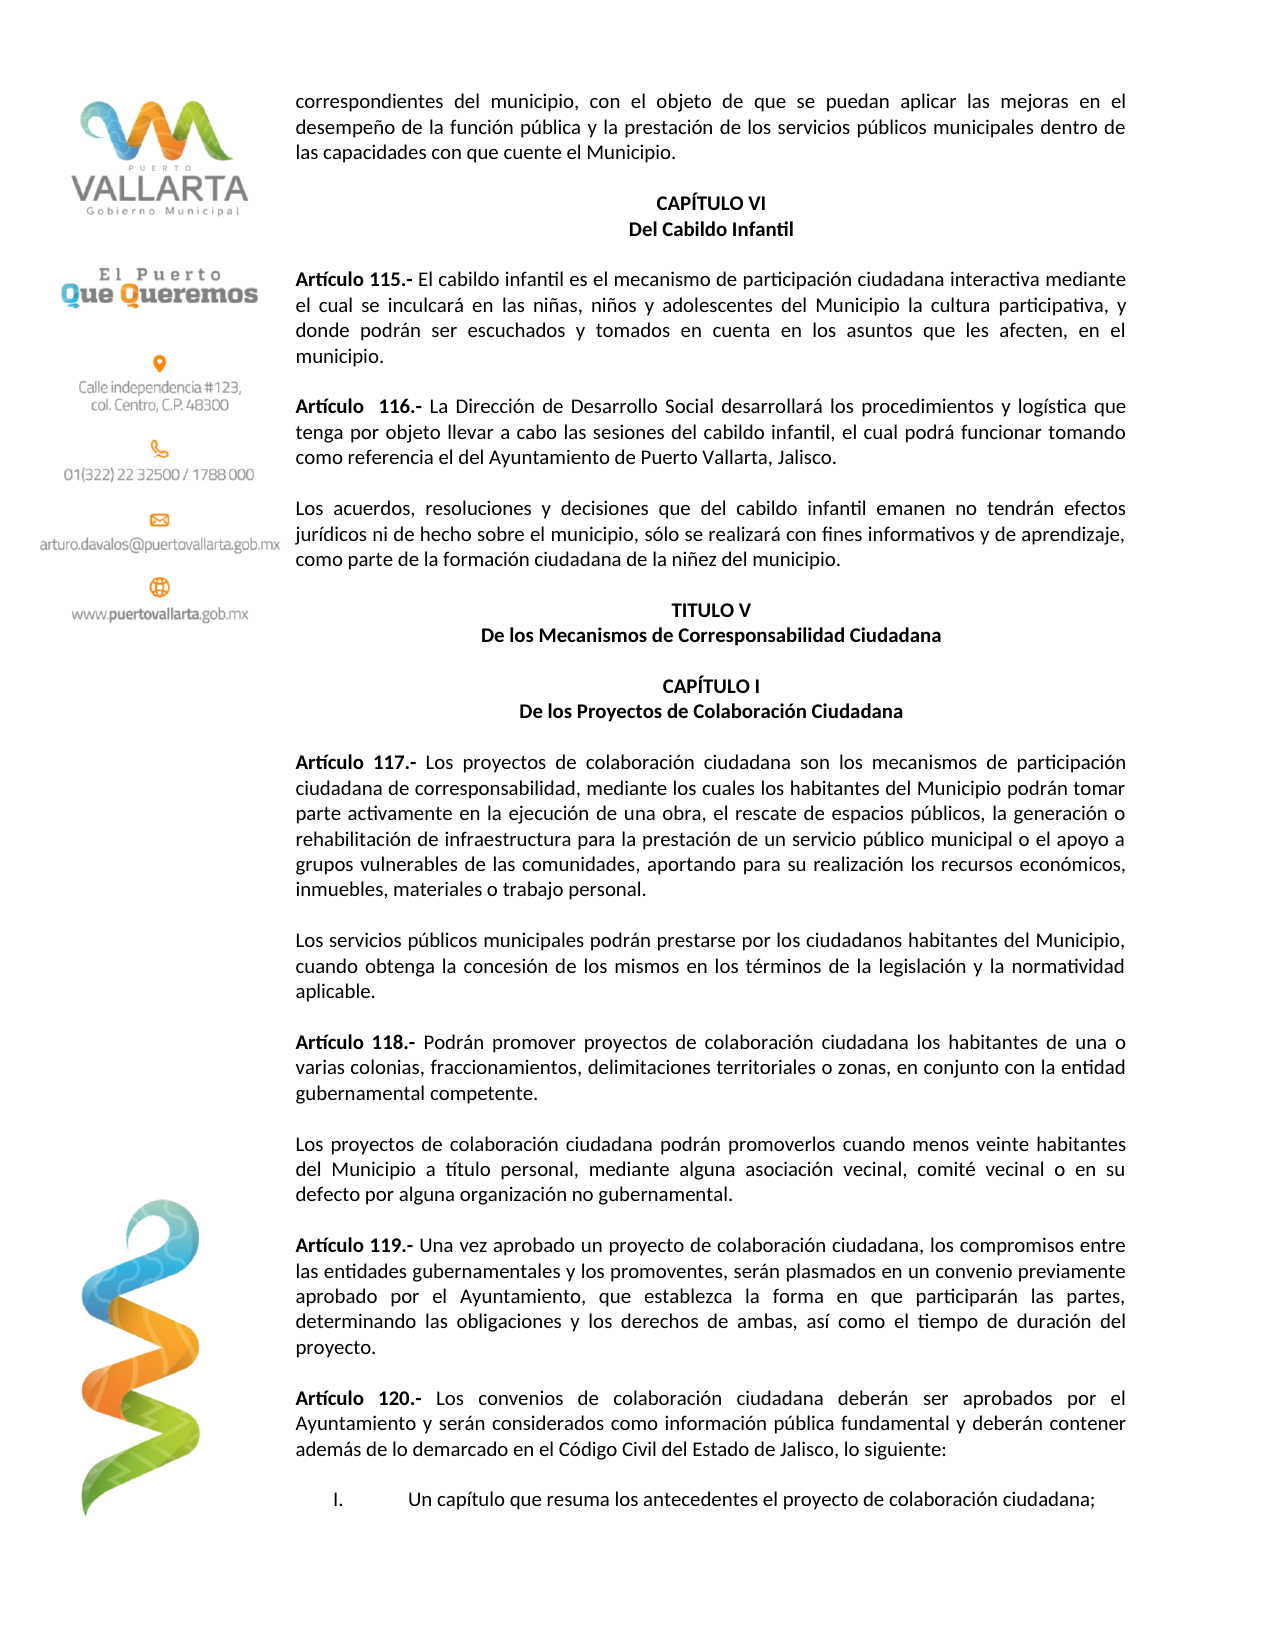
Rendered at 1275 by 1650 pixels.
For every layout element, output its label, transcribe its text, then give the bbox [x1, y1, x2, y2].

picture [66, 1172, 226, 1544]
text Artículo 119.- Una vez aprobado un proyecto de colaboración ciudadana, los compromisos entre las entidades gubernamentales y los promoventes, serán plasmados en un convenio previamente aprobado por el Ayuntamiento, que establezca la forma en que participarán las partes, determinando las obligaciones y los derechos de ambas, así como el tiempo de duración del proyecto. [295, 1232, 1127, 1359]
list Un capítulo que resuma los antecedentes el proyecto de colaboración ciudadana; [333, 1487, 1127, 1512]
text Artículo 120.- Los convenios de colaboración ciudadana deberán ser aprobados por el Ayuntamiento y serán considerados como información pública fundamental y deberán contener además de lo demarcado en el Código Civil del Estado de Jalisco, lo siguiente: [295, 1385, 1127, 1461]
text Del Cabildo Infantil [295, 216, 1127, 241]
text Los proyectos de colaboración ciudadana podrán promoverlos cuando menos veinte habitantes del Municipio a título personal, mediante alguna asociación vecinal, comité vecinal o en su defecto por alguna organización no gubernamental. [295, 1131, 1127, 1207]
text De los Proyectos de Colaboración Ciudadana [295, 699, 1127, 724]
text Artículo 118.- Podrán promover proyectos de colaboración ciudadana los habitantes de una o varias colonias, fraccionamientos, delimitaciones territoriales o zonas, en conjunto con la entidad gubernamental competente. [295, 1029, 1127, 1105]
text De los Mecanismos de Corresponsabilidad Ciudadana [295, 622, 1127, 648]
text CAPÍTULO VI [295, 190, 1127, 216]
text Los acuerdos, resoluciones y decisiones que del cabildo infantil emanen no tendrán efectos jurídicos ni de hecho sobre el municipio, sólo se realizará con fines informativos y de aprendizaje, como parte de la formación ciudadana de la niñez del municipio. [295, 495, 1127, 572]
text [295, 89, 1127, 165]
text Artículo 115.- El cabildo infantil es el mecanismo de participación ciudadana interactiva mediante el cual se inculcará en las niñas, niños y adolescentes del Municipio la cultura participativa, y donde podrán ser escuchados y tomados en cuenta en los asuntos que les afecten, en el municipio. [295, 267, 1127, 368]
text Artículo 117.- Los proyectos de colaboración ciudadana son los mecanismos de participación ciudadana de corresponsabilidad, mediante los cuales los habitantes del Municipio podrán tomar parte activamente en la ejecución de una obra, el rescate de espacios públicos, la generación o rehabilitación de infraestructura para la prestación de un servicio público municipal o el apoyo a grupos vulnerables de las comunidades, aportando para su realización los recursos económicos, inmuebles, materiales o trabajo personal. [295, 749, 1127, 902]
text TITULO V [295, 597, 1127, 622]
text CAPÍTULO I [295, 673, 1127, 699]
picture [30, 90, 300, 632]
text Los servicios públicos municipales podrán prestarse por los ciudadanos habitantes del Municipio, cuando obtenga la concesión de los mismos en los términos de la legislación y la normatividad aplicable. [295, 927, 1127, 1004]
text Artículo 116.- La Dirección de Desarrollo Social desarrollará los procedimientos y logística que tenga por objeto llevar a cabo las sesiones del cabildo infantil, el cual podrá funcionar tomando como referencia el del Ayuntamiento de Puerto Vallarta, Jalisco. [295, 394, 1127, 470]
